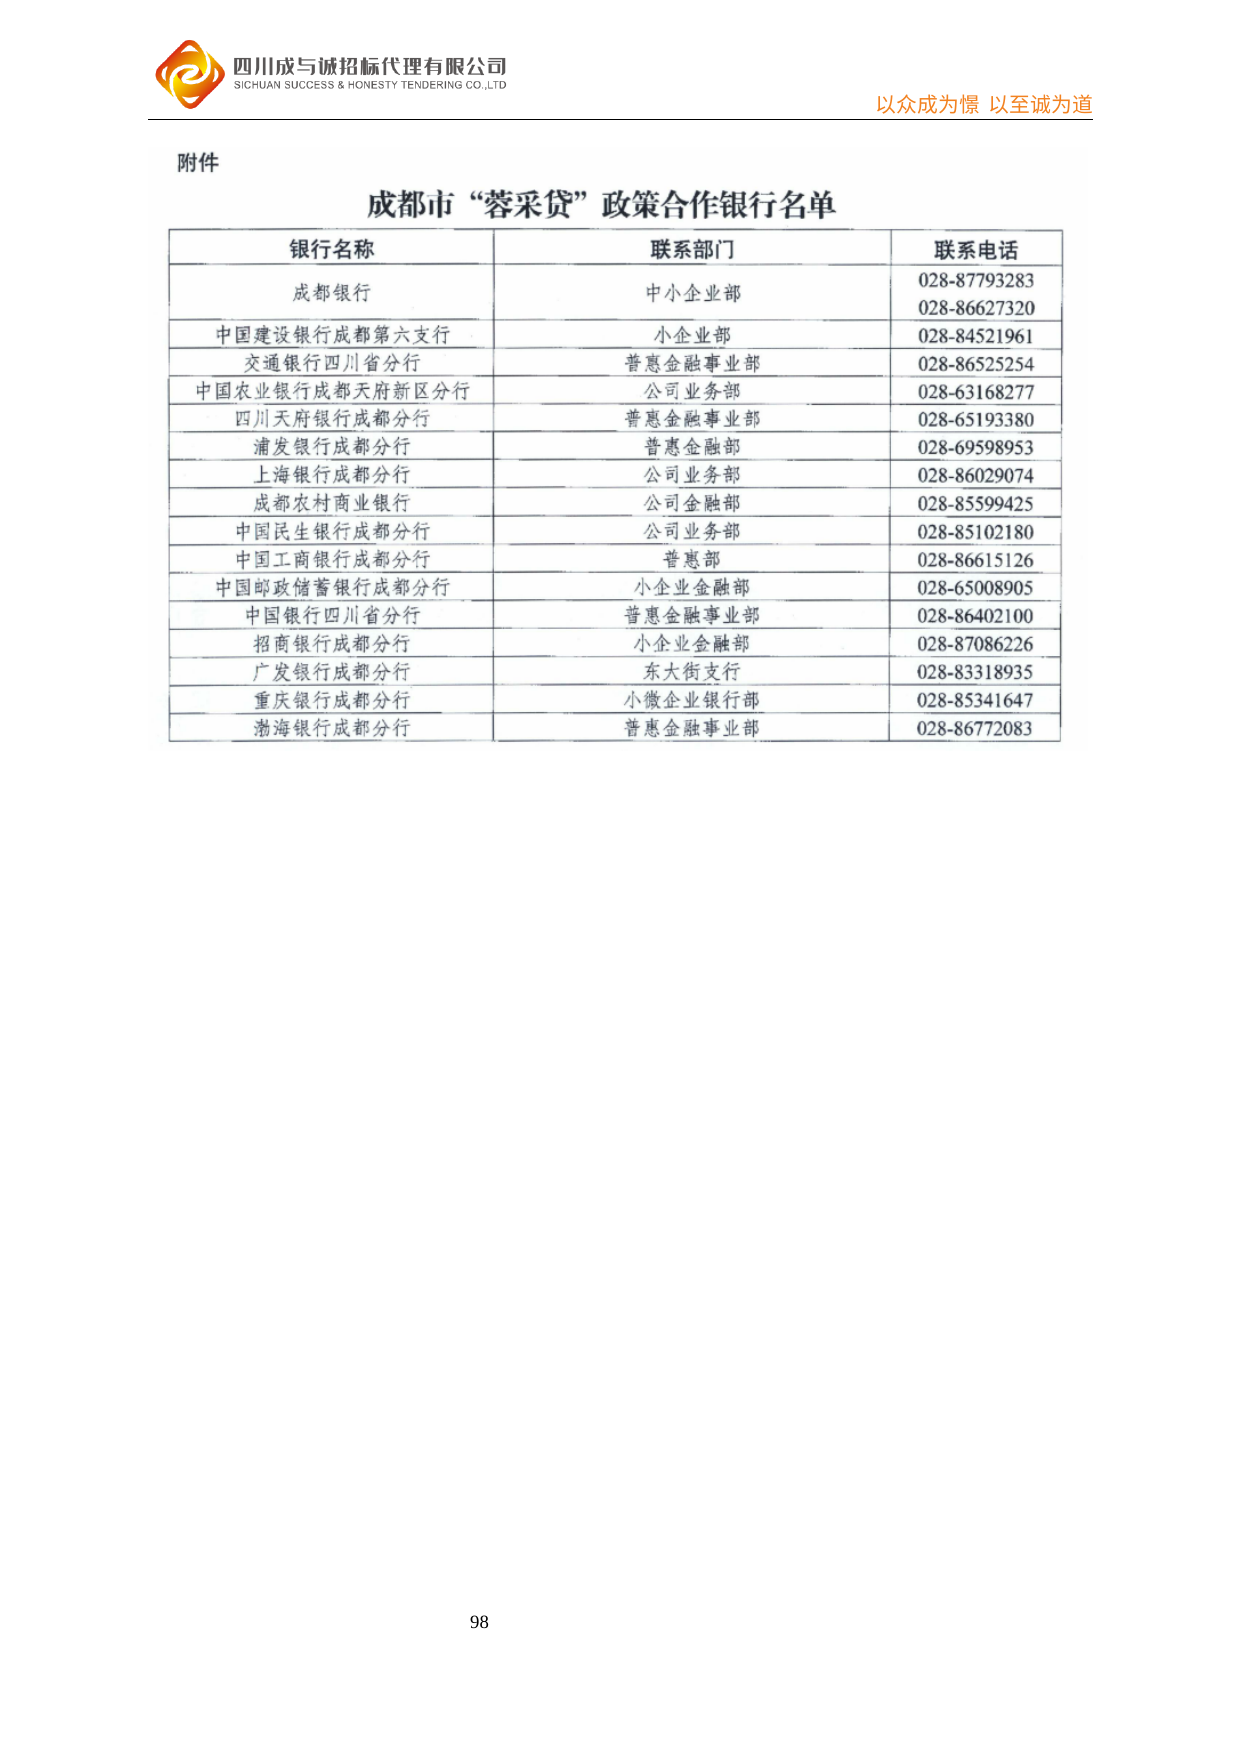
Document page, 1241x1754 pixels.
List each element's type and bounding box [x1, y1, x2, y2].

picture [147, 147, 1093, 751]
picture [146, 32, 511, 111]
